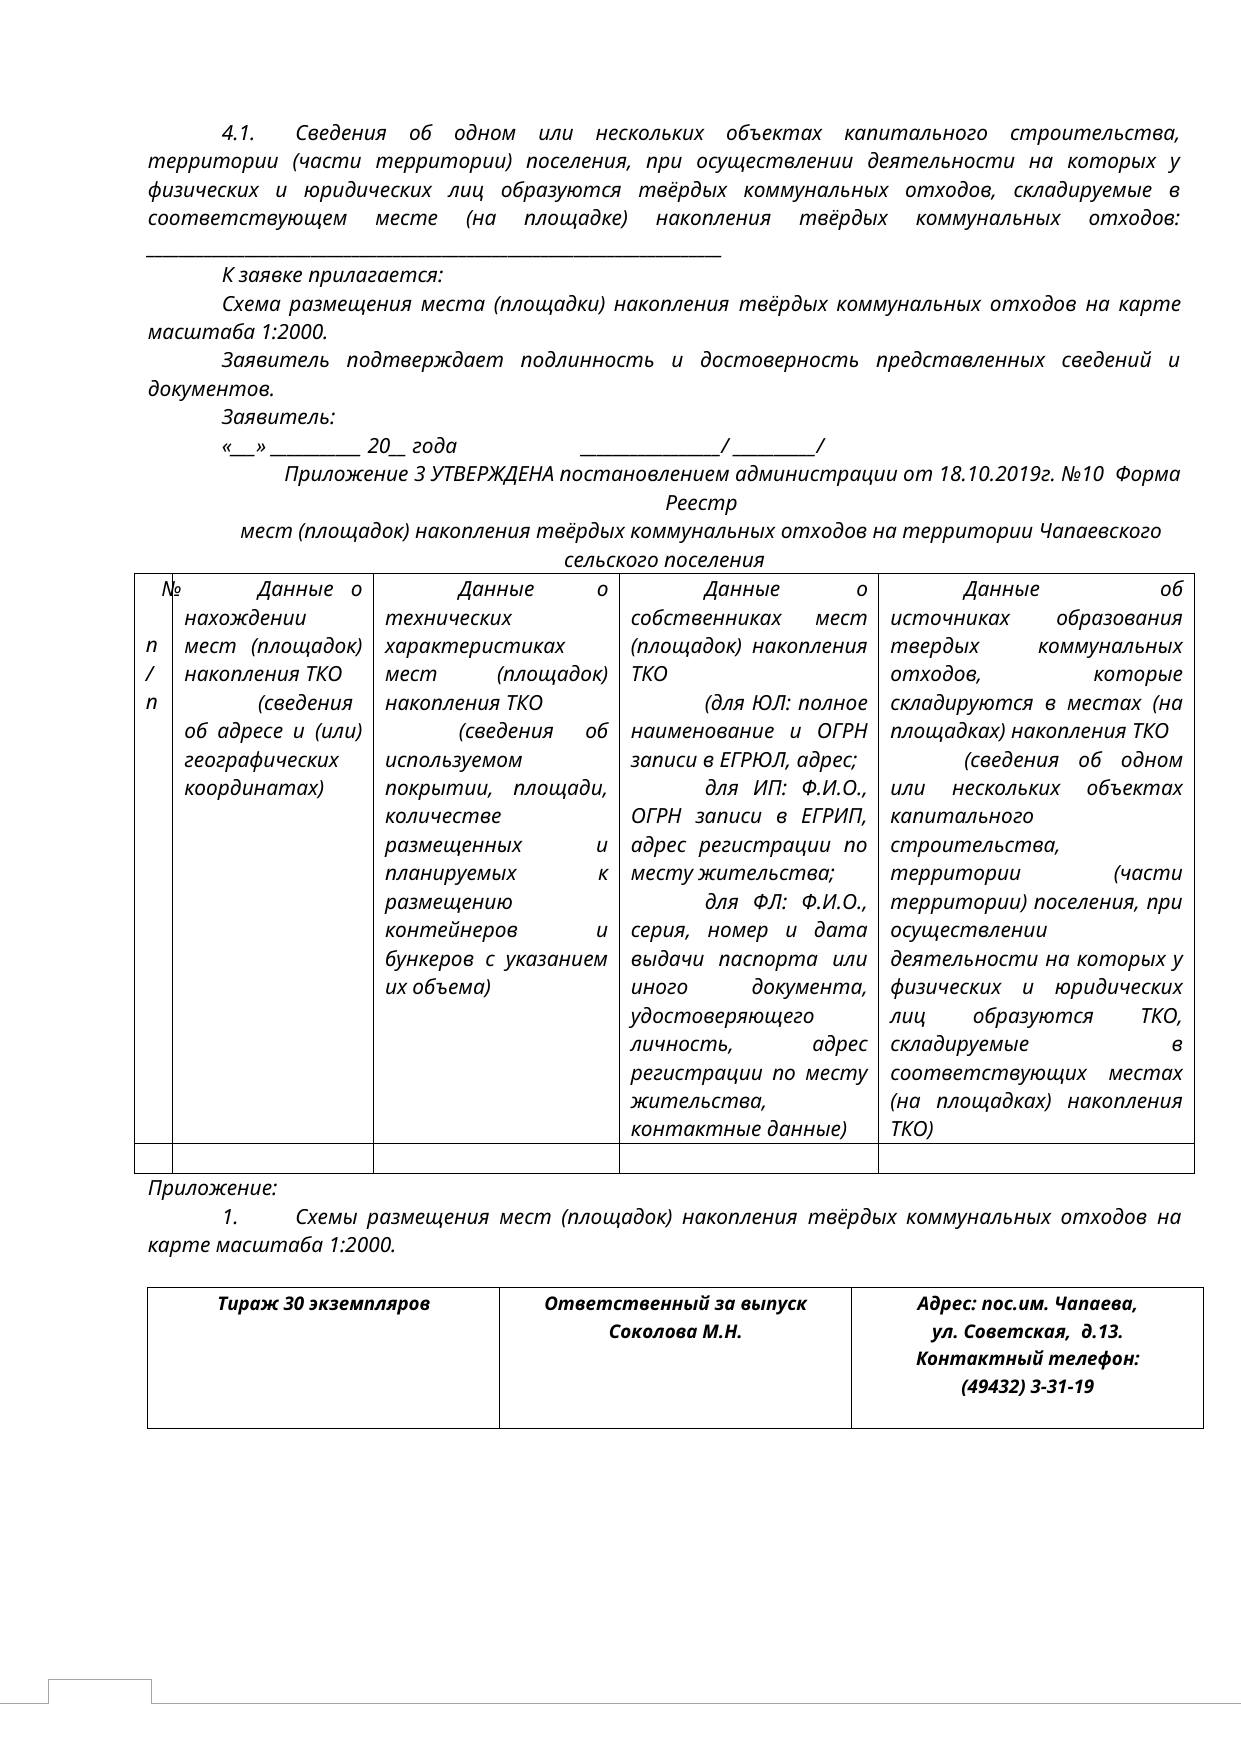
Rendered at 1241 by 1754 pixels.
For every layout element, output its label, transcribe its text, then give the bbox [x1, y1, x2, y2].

text Приложение 3 УТВЕРЖДЕНА постановлением администрации от 18.10.2019г. №10 Форма [148, 459, 1181, 488]
table_header Данные о технических характеристиках мест (площадок) накопления ТКО (сведения об используемом покрытии, площади, количестве размещенных и планируемых к размещению контейнеров и бункеров с указанием их объема) [374, 574, 619, 1143]
table_header Данные о нахождении мест (площадок) накопления ТКО (сведения об адресе и (или) географических координатах) [173, 574, 373, 1143]
table_header Ответственный за выпуск Соколова М.Н. [500, 1288, 851, 1428]
text мест (площадок) накопления твёрдых коммунальных отходов на территории Чапаевского сельского поселения [148, 516, 1181, 573]
table_header Данные об источниках образования твердых коммунальных отходов, которые складируются в местах (на площадках) накопления ТКО (сведения об одном или нескольких объектах капитального строительства, территории (части территории) поселения, при осуществлении деятельности на которых у физических и юридических лиц образуются ТКО, складируемые в соответствующих местах (на площадках) накопления ТКО) [879, 574, 1194, 1143]
table_cell [620, 1144, 878, 1172]
text 4.1. Сведения об одном или нескольких объектах капитального строительства, территории (части территории) поселения, при осуществлении деятельности на которых у физических и юридических лиц образуются твёрдых коммунальных отходов, складируемые в соответствующем месте (на площадке) накопления твёрдых коммунальных отходов: ______________________________________________________________________ [148, 118, 1181, 260]
text 1. Схемы размещения мест (площадок) накопления твёрдых коммунальных отходов на карте масштаба 1:2000. [148, 1202, 1181, 1259]
table_header № п/п [135, 574, 172, 1143]
table_cell [135, 1144, 172, 1172]
text К заявке прилагается: [148, 260, 1181, 289]
text Заявитель: [148, 402, 1181, 431]
text Приложение: [148, 1174, 1181, 1202]
table_cell [879, 1144, 1194, 1172]
text Реестр [148, 488, 1181, 516]
table_cell [374, 1144, 619, 1172]
table_header Тираж 30 экземпляров [148, 1288, 499, 1428]
table_header Адрес: пос.им. Чапаева, ул. Советская, д.13. Контактный телефон: (49432) 3-31-19 [852, 1288, 1203, 1428]
text «___» ___________ 20__ года _________________/ __________/ [148, 431, 1181, 459]
text Заявитель подтверждает подлинность и достоверность представленных сведений и документов. [148, 346, 1181, 402]
text Схема размещения места (площадки) накопления твёрдых коммунальных отходов на карте масштаба 1:2000. [148, 289, 1181, 346]
table_header Данные о собственниках мест (площадок) накопления ТКО (для ЮЛ: полное наименование и ОГРН записи в ЕГРЮЛ, адрес; для ИП: Ф.И.О., ОГРН записи в ЕГРИП, адрес регистрации по месту жительства; для ФЛ: Ф.И.О., серия, номер и дата выдачи паспорта или иного документа, удостоверяющего личность, адрес регистрации по месту жительства, контактные данные) [620, 574, 878, 1143]
table_cell [173, 1144, 373, 1172]
